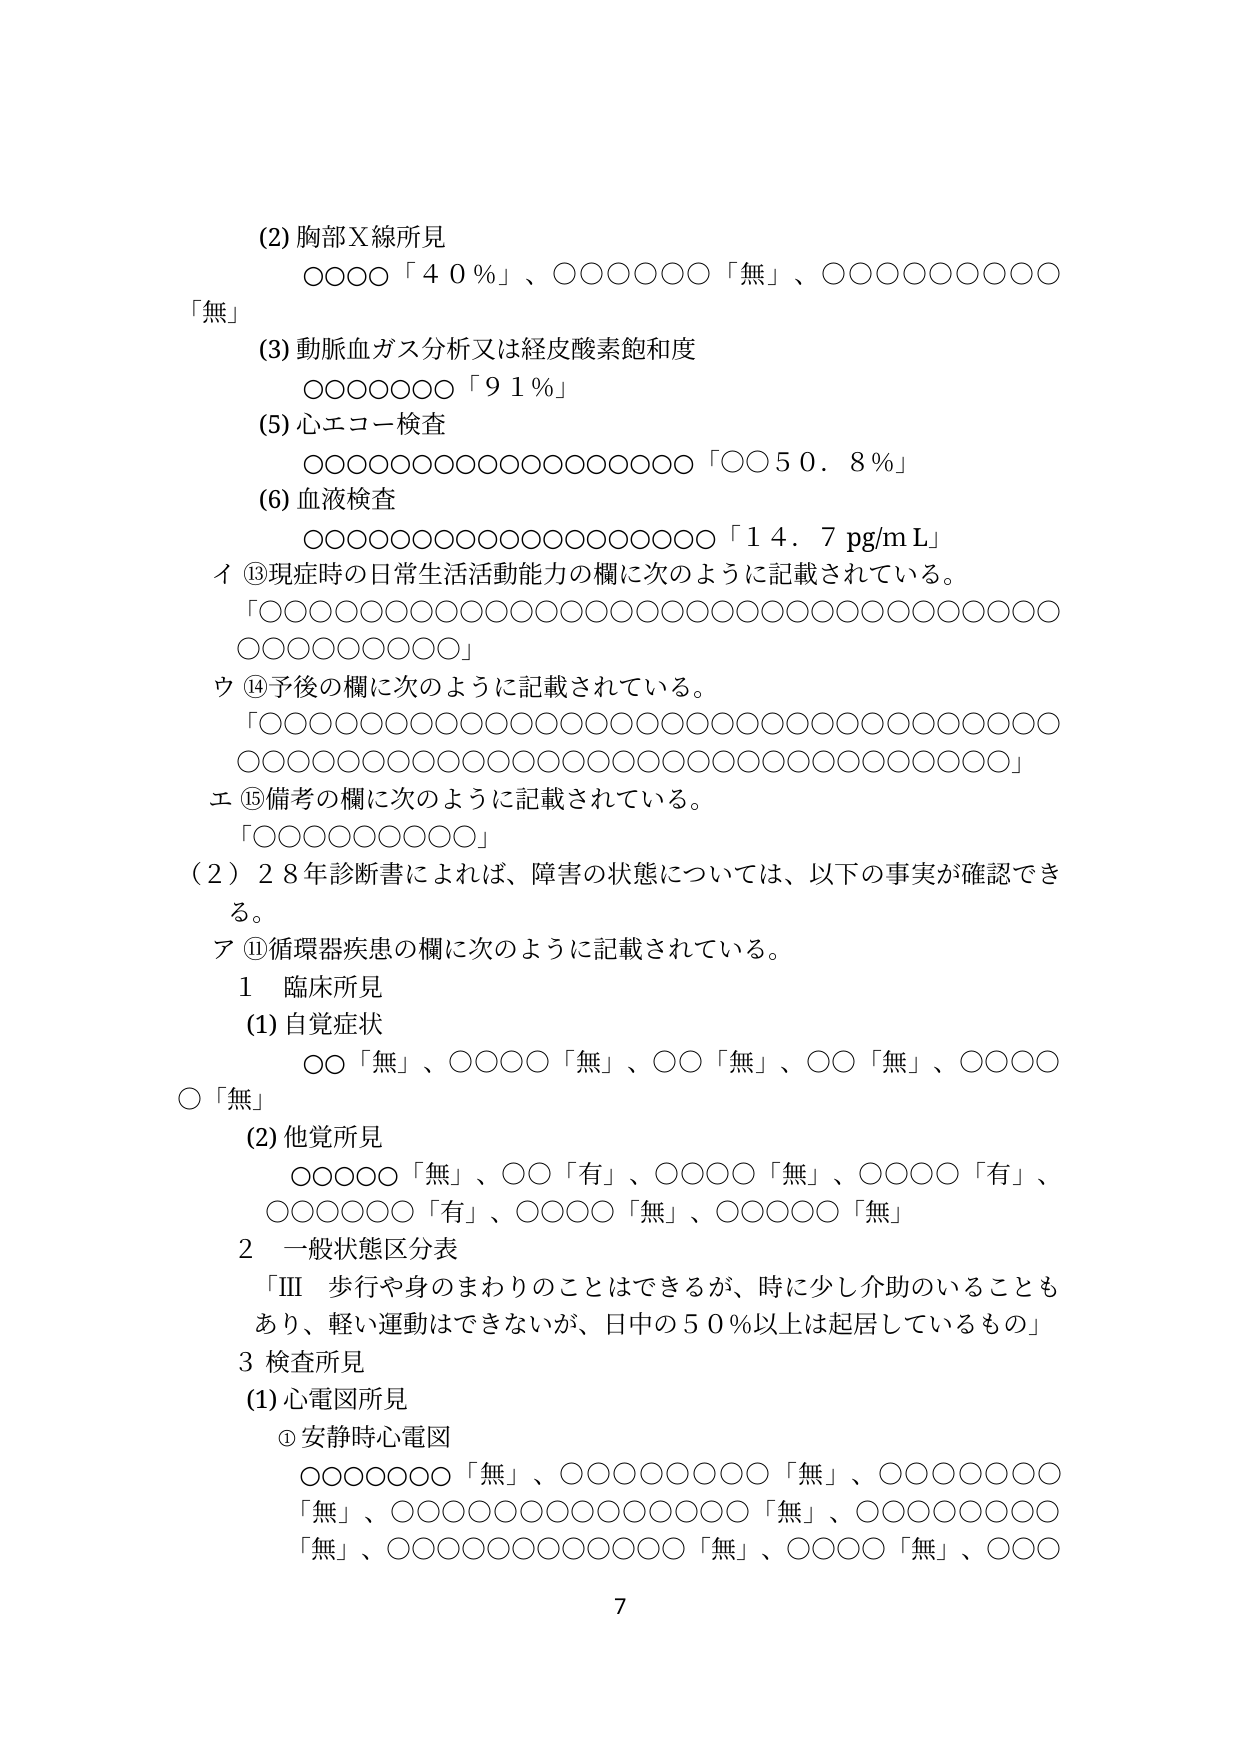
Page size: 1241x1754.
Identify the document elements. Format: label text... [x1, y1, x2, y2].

text (2) 他覚所見 [233, 1117, 1063, 1154]
text ①安静時心電図 [177, 1417, 1063, 1454]
text 「○○○○○○○○○○○○○○○○○○○○○○○○○○○○○○○○○○○○○○○○○○○○○○○○○○○○○○○○○○○○○○○」 [233, 704, 1063, 779]
text イ ⑬現症時の日常生活活動能力の欄に次のように記載されている。 [212, 554, 1063, 592]
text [287, 1454, 1063, 1567]
text 「○○○○○○○○○○○○○○○○○○○○○○○○○○○○○○○○○○○○○○○○○」 [233, 592, 1063, 667]
text １ 臨床所見 [233, 967, 1063, 1004]
text エ ⑮備考の欄に次のように記載されている。 [177, 779, 1063, 817]
text ○○○○○○○「９１％」 [177, 367, 1063, 404]
text ○○○○「４０％」、○○○○○○「無」、○○○○○○○○○「無」 [177, 254, 1063, 329]
text (6) 血液検査 [177, 479, 1063, 517]
text (1) 心電図所見 [233, 1379, 1063, 1417]
text ２ 一般状態区分表 [233, 1229, 1063, 1267]
text (1) 自覚症状 [233, 1004, 1063, 1042]
text ○○○○○○○○○○○○○○○○○○「○○５０．８％」 [177, 442, 1063, 479]
text ○○「無」、○○○○「無」、○○「無」、○○「無」、○○○○○「無」 [177, 1042, 1063, 1117]
text ○○○○○○○○○○○○○○○○○○○「１４．７pg/ｍL」 [177, 517, 1063, 554]
text ○○○○○「無」、○○「有」、○○○○「無」、○○○○「有」、○○○○○○「有」、○○○○「無」、○○○○○「無」 [265, 1154, 1063, 1229]
text 「Ⅲ 歩行や身のまわりのことはできるが、時に少し介助のいることもあり、軽い運動はできないが、日中の５０％以上は起居しているもの」 [253, 1267, 1063, 1342]
text ３ 検査所見 [233, 1342, 1063, 1379]
text ウ ⑭予後の欄に次のように記載されている。 [212, 667, 1063, 704]
text ア ⑪循環器疾患の欄に次のように記載されている。 [212, 929, 1063, 967]
text (2) 胸部Ｘ線所見 [177, 217, 1063, 254]
text 「○○○○○○○○○」 [177, 817, 1063, 854]
text （２）２８年診断書によれば、障害の状態については、以下の事実が確認できる。 [177, 854, 1063, 929]
text (5) 心エコー検査 [177, 404, 1063, 442]
text (3) 動脈血ガス分析又は経皮酸素飽和度 [177, 329, 1063, 367]
